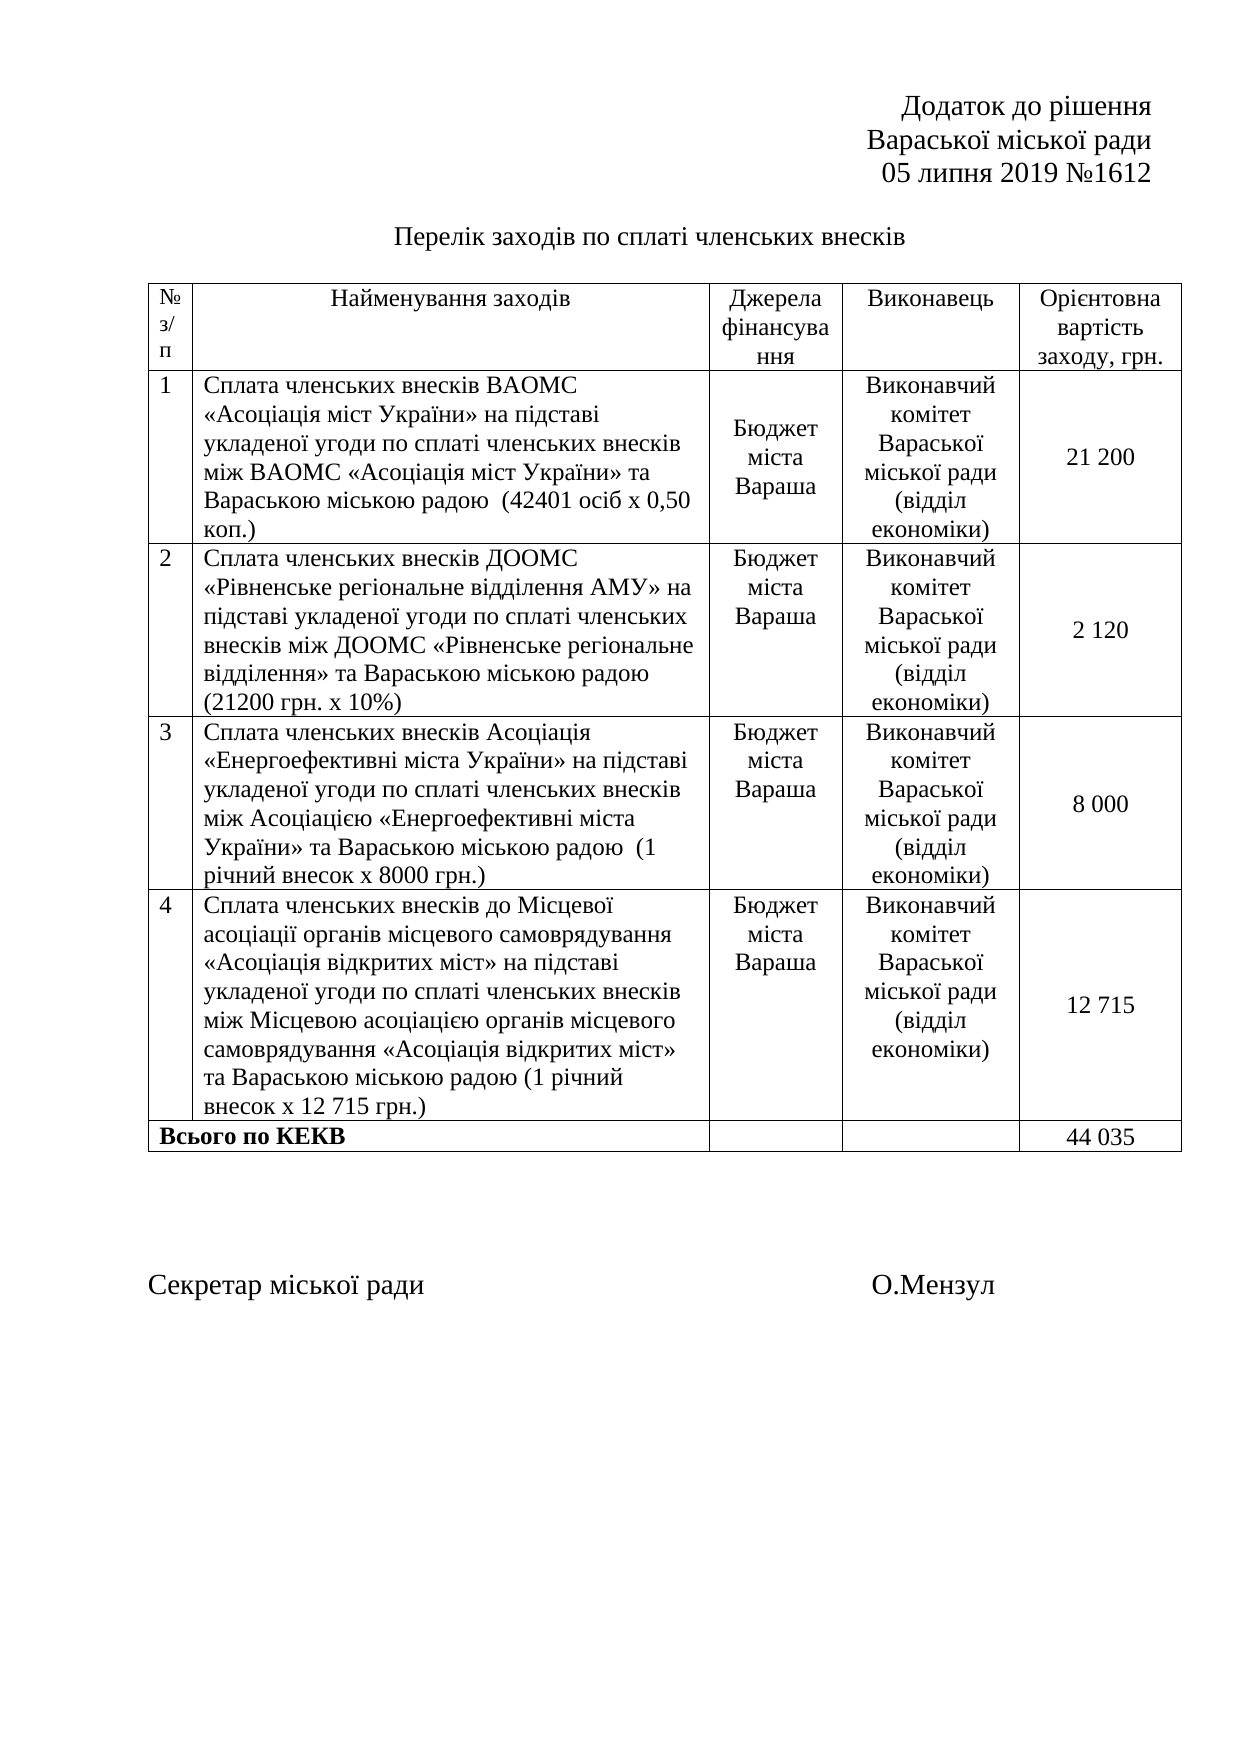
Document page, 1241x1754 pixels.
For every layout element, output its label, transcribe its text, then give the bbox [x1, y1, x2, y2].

table_cell Виконавчий комітет Вараської міської ради (відділ економіки) [843, 717, 1019, 889]
table_cell 21 200 [1020, 371, 1181, 543]
table_cell Бюджет міста Вараша [710, 371, 842, 543]
table_cell Виконавчий комітет Вараської міської ради (відділ економіки) [843, 890, 1019, 1120]
table_cell Сплата членських внесків ВАОМС «Асоціація міст України» на підставі укладеної угоди по сплаті членських внесків між ВАОМС «Асоціація міст України» та Вараською міською радою (42401 осіб х 0,50 коп.) [193, 371, 709, 543]
table_header Секретар міської ради [136, 1267, 860, 1334]
table_cell Виконавчий комітет Вараської міської ради (відділ економіки) [843, 544, 1019, 716]
table_cell Всього по КЕКВ [149, 1121, 709, 1151]
table_cell [843, 1121, 1019, 1151]
table_cell Сплата членських внесків Асоціація «Енергоефективні міста України» на підставі укладеної угоди по сплаті членських внесків між Асоціацією «Енергоефективні міста України» та Вараською міською радою (1 річний внесок х 8000 грн.) [193, 717, 709, 889]
table_cell Сплата членських внесків до Місцевої асоціації органів місцевого самоврядування «Асоціація відкритих міст» на підставі укладеної угоди по сплаті членських внесків між Місцевою асоціацією органів місцевого самоврядування «Асоціація відкритих міст» та Вараською міською радою (1 річний внесок х 12 715 грн.) [193, 890, 709, 1120]
text Додаток до рішення [148, 88, 1152, 122]
table_cell 2 120 [1020, 544, 1181, 716]
table_cell 1 [149, 371, 192, 543]
table_header О.Мензул [860, 1267, 1123, 1334]
table_cell Бюджет міста Вараша [710, 717, 842, 889]
table_header №з/п [149, 284, 192, 369]
text Перелік заходів по сплаті членських внесків [148, 220, 1152, 251]
table_cell 12 715 [1020, 890, 1181, 1120]
table_cell 8 000 [1020, 717, 1181, 889]
table_header Джерела фінансування [710, 284, 842, 369]
table_cell 2 [149, 544, 192, 716]
text 05 липня 2019 №1612 [148, 156, 1152, 189]
table_cell Виконавчий комітет Вараської міської ради (відділ економіки) [843, 371, 1019, 543]
table_header Орієнтовна вартість заходу, грн. [1020, 284, 1181, 369]
table_cell Бюджет міста Вараша [710, 544, 842, 716]
table_cell 44 035 [1020, 1121, 1181, 1151]
table_header Найменування заходів [193, 284, 709, 369]
table_cell Сплата членських внесків ДООМС «Рівненське регіональне відділення АМУ» на підставі укладеної угоди по сплаті членських внесків між ДООМС «Рівненське регіональне відділення» та Вараською міською радою (21200 грн. х 10%) [193, 544, 709, 716]
table_cell 3 [149, 717, 192, 889]
table_cell Бюджет міста Вараша [710, 890, 842, 1120]
table_cell 4 [149, 890, 192, 1120]
table_cell [710, 1121, 842, 1151]
table_header Виконавець [843, 284, 1019, 369]
text Вараської міської ради [148, 122, 1152, 156]
